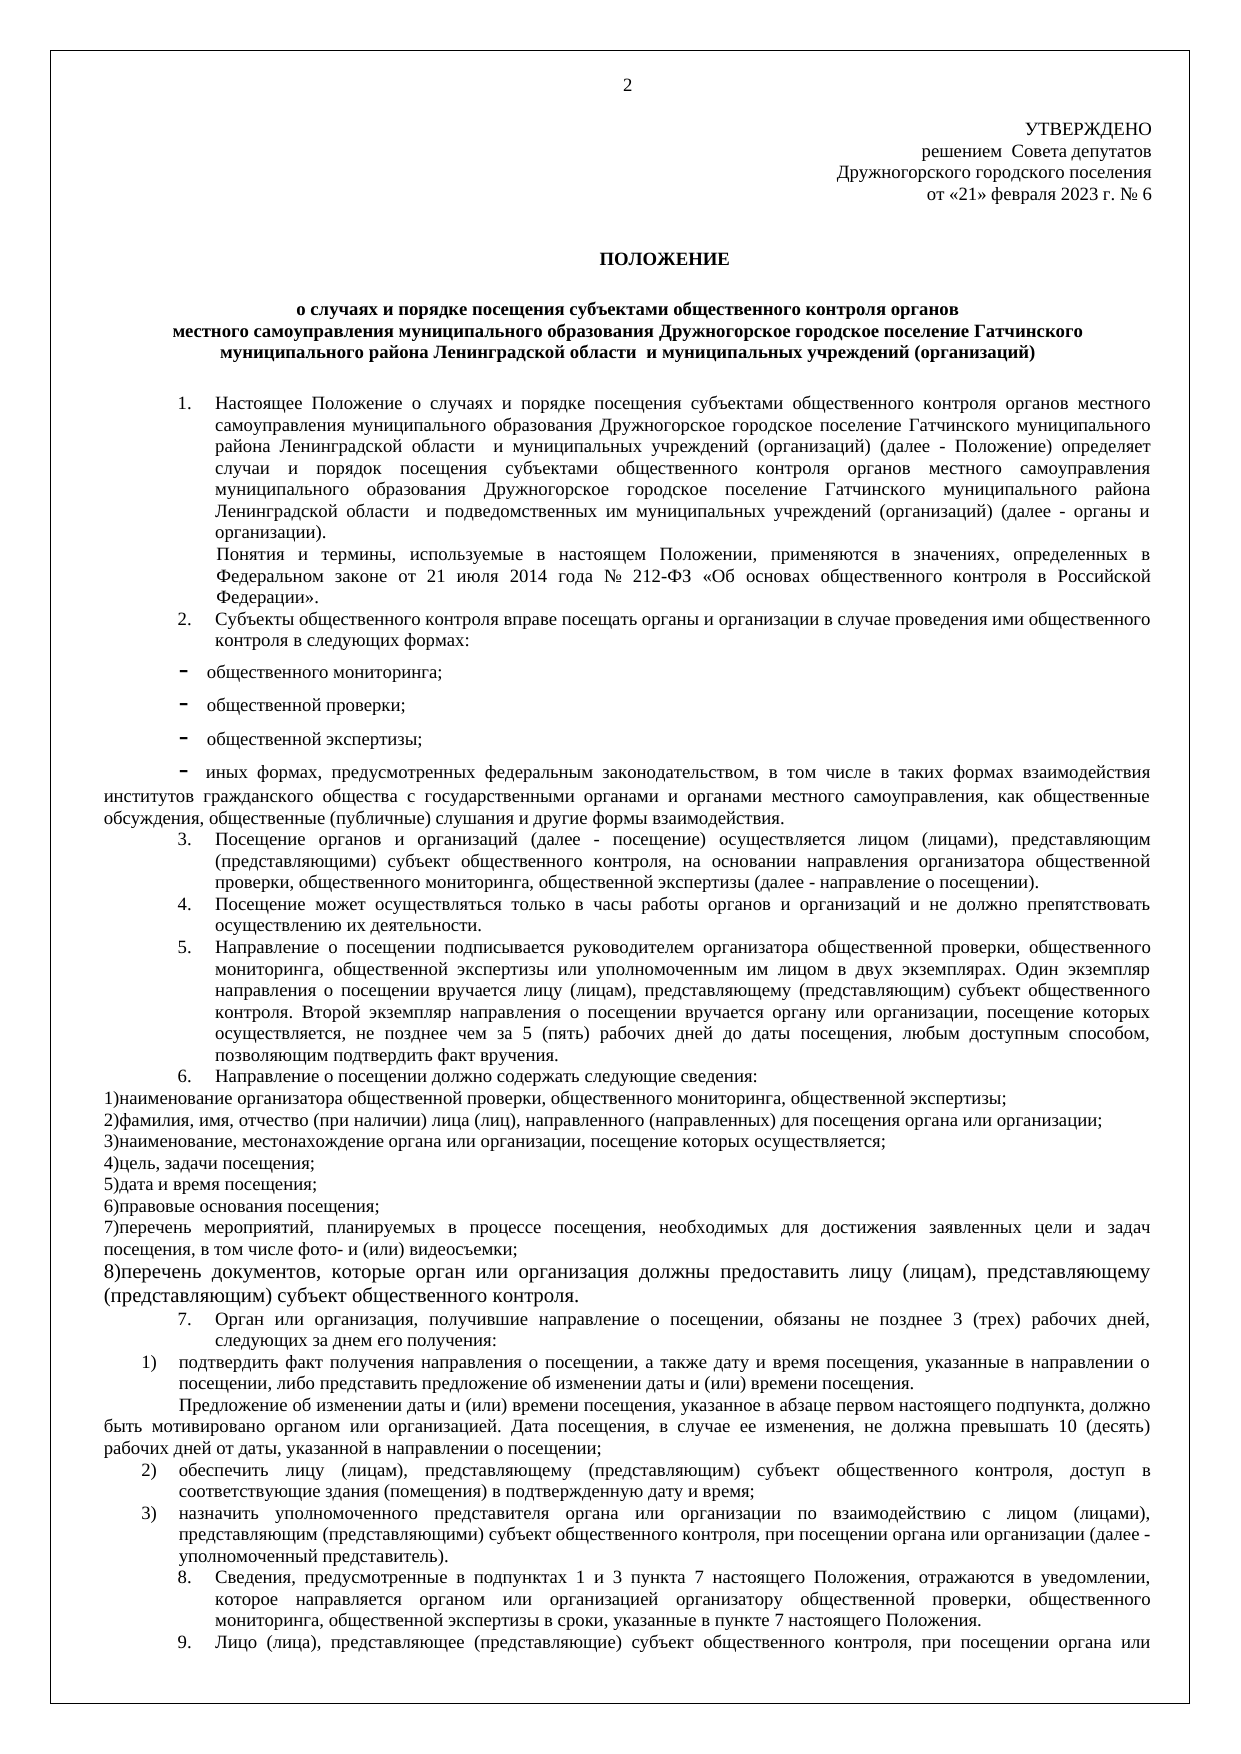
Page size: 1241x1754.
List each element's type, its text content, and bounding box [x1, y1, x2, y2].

list Посещение может осуществляться только в часы работы органов и организаций и не должно препятствовать осуществлению их деятельности. [177, 893, 1152, 936]
list Орган или организация, получившие направление о посещении, обязаны не позднее 3 (трех) рабочих дней, следующих за днем его получения: [177, 1307, 1152, 1351]
list Направление о посещении должно содержать следующие сведения: [177, 1065, 1152, 1087]
text 2)фамилия, имя, отчество (при наличии) лица (лиц), направленного (направленных) для посещения органа или организации; [103, 1108, 1152, 1130]
text от «21» февраля 2023 г. № 6 [766, 183, 1152, 204]
list общественной экспертизы; [103, 718, 1152, 751]
text 6)правовые основания посещения; [103, 1195, 1152, 1216]
list Субъекты общественного контроля вправе посещать органы и организации в случае проведения ими общественного контроля в следующих формах: [177, 608, 1152, 651]
list иных формах, предусмотренных федеральным законодательством, в том числе в таких формах взаимодействия институтов гражданского общества с государственными органами и органами местного самоуправления, как общественные обсуждения, общественные (публичные) слушания и другие формы взаимодействия. [103, 751, 1152, 828]
text решением Совета депутатов Дружногорского городского поселения [785, 140, 1152, 183]
text 4)цель, задачи посещения; [103, 1152, 1152, 1173]
text 8)перечень документов, которые орган или организация должны предоставить лицу (лицам), представляющему (представляющим) субъект общественного контроля. [103, 1259, 1152, 1307]
list Настоящее Положение о случаях и порядке посещения субъектами общественного контроля органов местного самоуправления муниципального образования Дружногорское городское поселение Гатчинского муниципального района Ленинградской области и муниципальных учреждений (организаций) (далее - Положение) определяет случаи и порядок посещения субъектами общественного контроля органов местного самоуправления муниципального образования Дружногорское городское поселение Гатчинского муниципального района Ленинградской области и подведомственных им муниципальных учреждений (организаций) (далее - органы и организации). [177, 392, 1152, 543]
list Направление о посещении подписывается руководителем организатора общественной проверки, общественного мониторинга, общественной экспертизы или уполномоченным им лицом в двух экземплярах. Один экземпляр направления о посещении вручается лицу (лицам), представляющему (представляющим) субъект общественного контроля. Второй экземпляр направления о посещении вручается органу или организации, посещение которых осуществляется, не позднее чем за 5 (пять) рабочих дней до даты посещения, любым доступным способом, позволяющим подтвердить факт вручения. [177, 936, 1152, 1065]
text УТВЕРЖДЕНО [785, 118, 1152, 140]
text Предложение об изменении даты и (или) времени посещения, указанное в абзаце первом настоящего подпункта, должно быть мотивировано органом или организацией. Дата посещения, в случае ее изменения, не должна превышать 10 (десять) рабочих дней от даты, указанной в направлении о посещении; [103, 1394, 1152, 1458]
text 7)перечень мероприятий, планируемых в процессе посещения, необходимых для достижения заявленных цели и задач посещения, в том числе фото- и (или) видеосъемки; [103, 1216, 1152, 1259]
list обеспечить лицу (лицам), представляющему (представляющим) субъект общественного контроля, доступ в соответствующие здания (помещения) в подтвержденную дату и время; [141, 1458, 1152, 1502]
text ПОЛОЖЕНИЕ [103, 247, 1152, 269]
list Сведения, предусмотренные в подпунктах 1 и 3 пункта 7 настоящего Положения, отражаются в уведомлении, которое направляется органом или организацией организатору общественной проверки, общественного мониторинга, общественной экспертизы в сроки, указанные в пункте 7 настоящего Положения. [177, 1566, 1152, 1631]
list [177, 1631, 1152, 1652]
list подтвердить факт получения направления о посещении, а также дату и время посещения, указанные в направлении о посещении, либо представить предложение об изменении даты и (или) времени посещения. [141, 1351, 1152, 1394]
text о случаях и порядке посещения субъектами общественного контроля органов местного самоуправления муниципального образования Дружногорское городское поселение Гатчинского муниципального района Ленинградской области и муниципальных учреждений (организаций) [103, 298, 1152, 363]
list Посещение органов и организаций (далее - посещение) осуществляется лицом (лицами), представляющим (представляющими) субъект общественного контроля, на основании направления организатора общественной проверки, общественного мониторинга, общественной экспертизы (далее - направление о посещении). [177, 828, 1152, 893]
text 5)дата и время посещения; [103, 1173, 1152, 1195]
text 1)наименование организатора общественной проверки, общественного мониторинга, общественной экспертизы; [103, 1087, 1152, 1108]
list назначить уполномоченного представителя органа или организации по взаимодействию с лицом (лицами), представляющим (представляющими) субъект общественного контроля, при посещении органа или организации (далее - уполномоченный представитель). [141, 1502, 1152, 1566]
list общественного мониторинга; [103, 651, 1152, 684]
text Понятия и термины, используемые в настоящем Положении, применяются в значениях, определенных в Федеральном законе от 21 июля 2014 года № 212-ФЗ «Об основах общественного контроля в Российской Федерации». [216, 543, 1152, 608]
text 3)наименование, местонахождение органа или организации, посещение которых осуществляется; [103, 1130, 1152, 1152]
list общественной проверки; [103, 684, 1152, 718]
